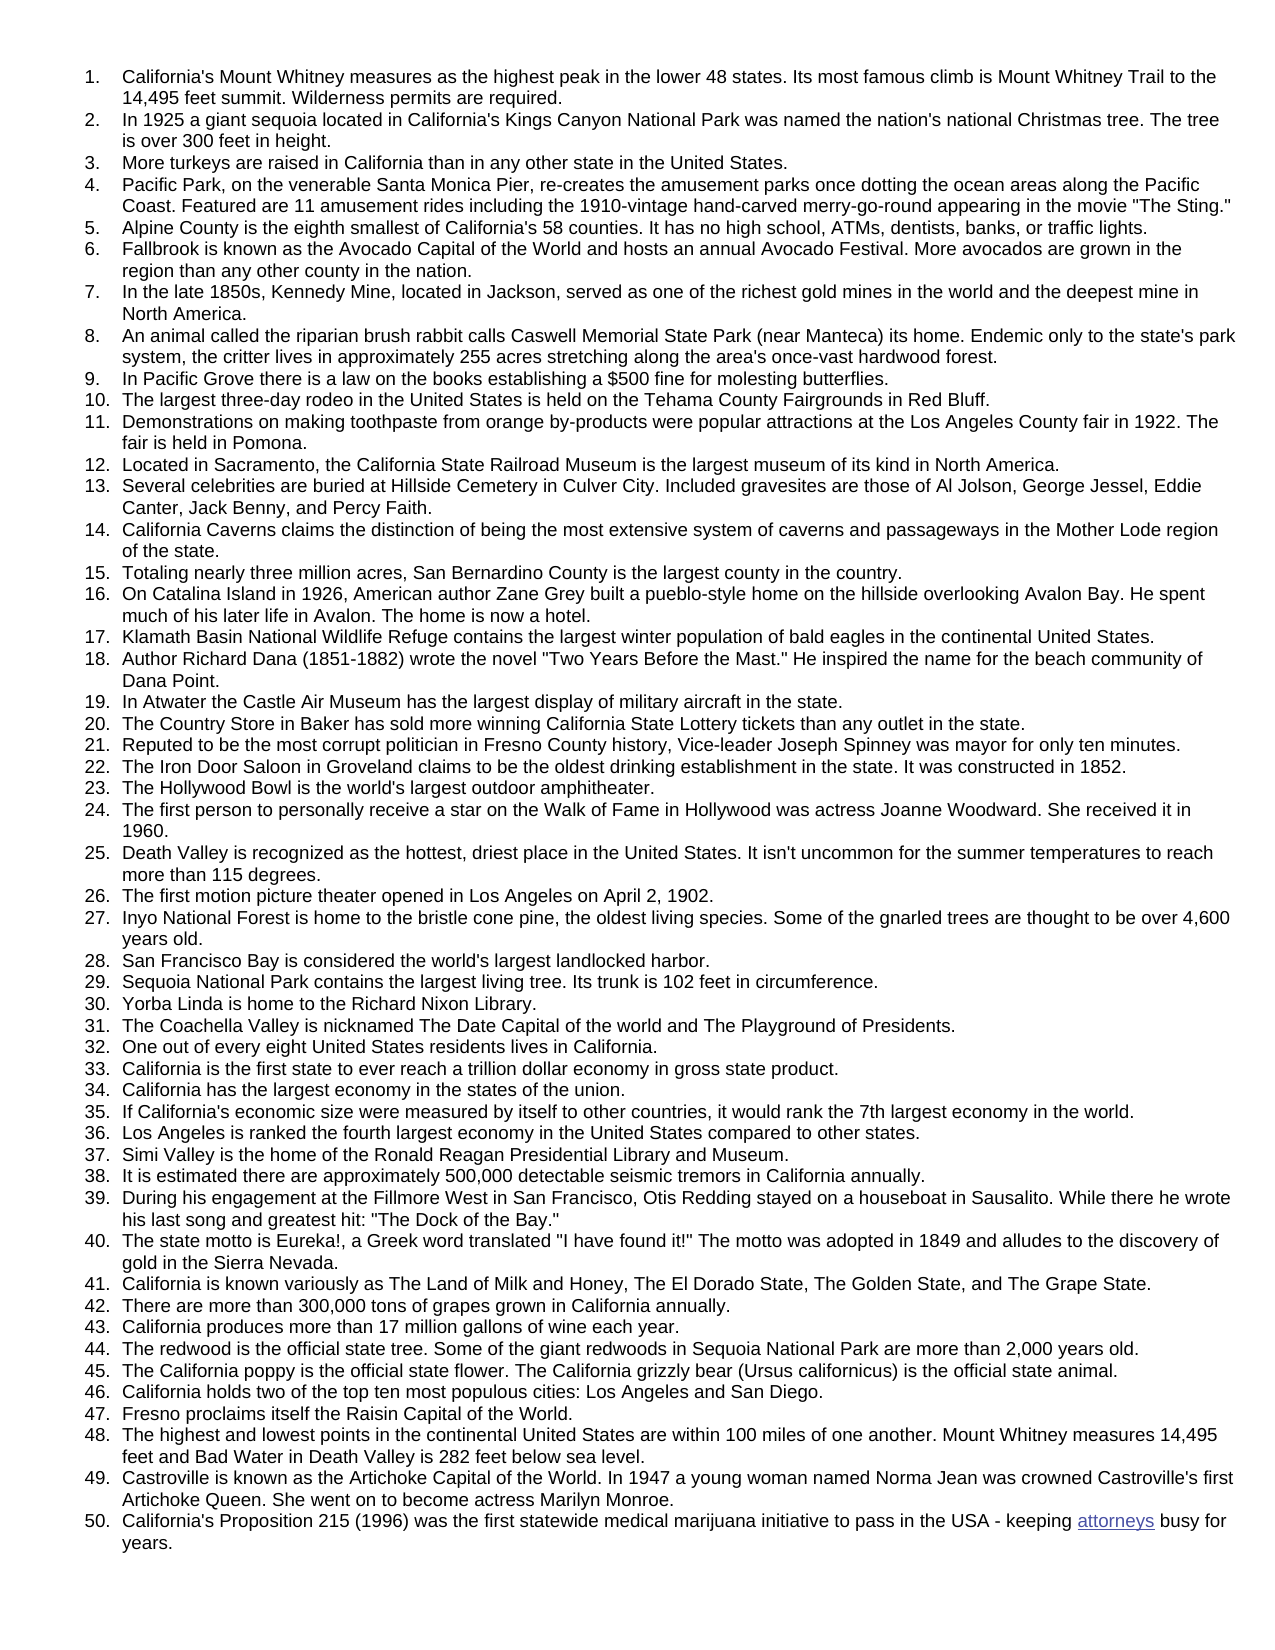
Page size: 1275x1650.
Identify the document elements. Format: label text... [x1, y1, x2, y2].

list During his engagement at the Fillmore West in San Francisco, Otis Redding stayed on a houseboat in Sausalito. While there he wrote his last song and greatest hit: "The Dock of the Bay." [84, 1187, 1237, 1230]
list California is known variously as The Land of Milk and Honey, The El Dorado State, The Golden State, and The Grape State. [84, 1273, 1237, 1295]
list The largest three-day rodeo in the United States is held on the Tehama County Fairgrounds in Red Bluff. [84, 389, 1237, 411]
list Yorba Linda is home to the Richard Nixon Library. [84, 993, 1237, 1014]
list One out of every eight United States residents lives in California. [84, 1036, 1237, 1057]
list Sequoia National Park contains the largest living tree. Its trunk is 102 feet in circumference. [84, 971, 1237, 993]
list The Coachella Valley is nicknamed The Date Capital of the world and The Playground of Presidents. [84, 1014, 1237, 1036]
list Death Valley is recognized as the hottest, driest place in the United States. It isn't uncommon for the summer temperatures to reach more than 115 degrees. [84, 842, 1237, 885]
list If California's economic size were measured by itself to other countries, it would rank the 7th largest economy in the world. [84, 1101, 1237, 1122]
list California holds two of the top ten most populous cities: Los Angeles and San Diego. [84, 1381, 1237, 1402]
list The redwood is the official state tree. Some of the giant redwoods in Sequoia National Park are more than 2,000 years old. [84, 1338, 1237, 1359]
list Several celebrities are buried at Hillside Cemetery in Culver City. Included gravesites are those of Al Jolson, George Jessel, Eddie Canter, Jack Benny, and Percy Faith. [84, 475, 1237, 518]
list In Pacific Grove there is a law on the books establishing a $500 fine for molesting butterflies. [84, 367, 1237, 389]
list Fresno proclaims itself the Raisin Capital of the World. [84, 1402, 1237, 1424]
list It is estimated there are approximately 500,000 detectable seismic tremors in California annually. [84, 1165, 1237, 1187]
list California Caverns claims the distinction of being the most extensive system of caverns and passageways in the Mother Lode region of the state. [84, 518, 1237, 562]
list Located in Sacramento, the California State Railroad Museum is the largest museum of its kind in North America. [84, 454, 1237, 475]
list The first person to personally receive a star on the Walk of Fame in Hollywood was actress Joanne Woodward. She received it in 1960. [84, 799, 1237, 842]
list California produces more than 17 million gallons of wine each year. [84, 1316, 1237, 1338]
list The Iron Door Saloon in Groveland claims to be the oldest drinking establishment in the state. It was constructed in 1852. [84, 756, 1237, 777]
list The state motto is Eureka!, a Greek word translated "I have found it!" The motto was adopted in 1849 and alludes to the discovery of gold in the Sierra Nevada. [84, 1230, 1237, 1273]
list In Atwater the Castle Air Museum has the largest display of military aircraft in the state. [84, 691, 1237, 712]
list There are more than 300,000 tons of grapes grown in California annually. [84, 1295, 1237, 1316]
list The first motion picture theater opened in Los Angeles on April 2, 1902. [84, 885, 1237, 907]
list Fallbrook is known as the Avocado Capital of the World and hosts an annual Avocado Festival. More avocados are grown in the region than any other county in the nation. [84, 238, 1237, 281]
list San Francisco Bay is considered the world's largest landlocked harbor. [84, 950, 1237, 971]
list California is the first state to ever reach a trillion dollar economy in gross state product. [84, 1057, 1237, 1079]
list Totaling nearly three million acres, San Bernardino County is the largest county in the country. [84, 562, 1237, 583]
list More turkeys are raised in California than in any other state in the United States. [84, 152, 1237, 173]
list Author Richard Dana (1851-1882) wrote the novel "Two Years Before the Mast." He inspired the name for the beach community of Dana Point. [84, 648, 1237, 691]
list Castroville is known as the Artichoke Capital of the World. In 1947 a young woman named Norma Jean was crowned Castroville's first Artichoke Queen. She went on to become actress Marilyn Monroe. [84, 1467, 1237, 1510]
list California has the largest economy in the states of the union. [84, 1079, 1237, 1101]
list In the late 1850s, Kennedy Mine, located in Jackson, served as one of the richest gold mines in the world and the deepest mine in North America. [84, 281, 1237, 324]
list Los Angeles is ranked the fourth largest economy in the United States compared to other states. [84, 1122, 1237, 1144]
list The highest and lowest points in the continental United States are within 100 miles of one another. Mount Whitney measures 14,495 feet and Bad Water in Death Valley is 282 feet below sea level. [84, 1424, 1237, 1467]
list Pacific Park, on the venerable Santa Monica Pier, re-creates the amusement parks once dotting the ocean areas along the Pacific Coast. Featured are 11 amusement rides including the 1910-vintage hand-carved merry-go-round appearing in the movie "The Sting." [84, 173, 1237, 217]
list The Hollywood Bowl is the world's largest outdoor amphitheater. [84, 777, 1237, 799]
list Inyo National Forest is home to the bristle cone pine, the oldest living species. Some of the gnarled trees are thought to be over 4,600 years old. [84, 907, 1237, 950]
list Alpine County is the eighth smallest of California's 58 counties. It has no high school, ATMs, dentists, banks, or traffic lights. [84, 217, 1237, 238]
list On Catalina Island in 1926, American author Zane Grey built a pueblo-style home on the hillside overlooking Avalon Bay. He spent much of his later life in Avalon. The home is now a hotel. [84, 583, 1237, 626]
list The California poppy is the official state flower. The California grizzly bear (Ursus californicus) is the official state animal. [84, 1359, 1237, 1381]
list California's Proposition 215 (1996) was the first statewide medical marijuana initiative to pass in the USA - keeping attorneys busy for years. [84, 1510, 1237, 1553]
list An animal called the riparian brush rabbit calls Caswell Memorial State Park (near Manteca) its home. Endemic only to the state's park system, the critter lives in approximately 255 acres stretching along the area's once-vast hardwood forest. [84, 324, 1237, 367]
list In 1925 a giant sequoia located in California's Kings Canyon National Park was named the nation's national Christmas tree. The tree is over 300 feet in height. [84, 109, 1237, 152]
list Demonstrations on making toothpaste from orange by-products were popular attractions at the Los Angeles County fair in 1922. The fair is held in Pomona. [84, 411, 1237, 454]
list Simi Valley is the home of the Ronald Reagan Presidential Library and Museum. [84, 1144, 1237, 1165]
list Klamath Basin National Wildlife Refuge contains the largest winter population of bald eagles in the continental United States. [84, 626, 1237, 648]
list California's Mount Whitney measures as the highest peak in the lower 48 states. Its most famous climb is Mount Whitney Trail to the 14,495 feet summit. Wilderness permits are required. [84, 66, 1237, 109]
list Reputed to be the most corrupt politician in Fresno County history, Vice-leader Joseph Spinney was mayor for only ten minutes. [84, 734, 1237, 756]
list The Country Store in Baker has sold more winning California State Lottery tickets than any outlet in the state. [84, 712, 1237, 734]
